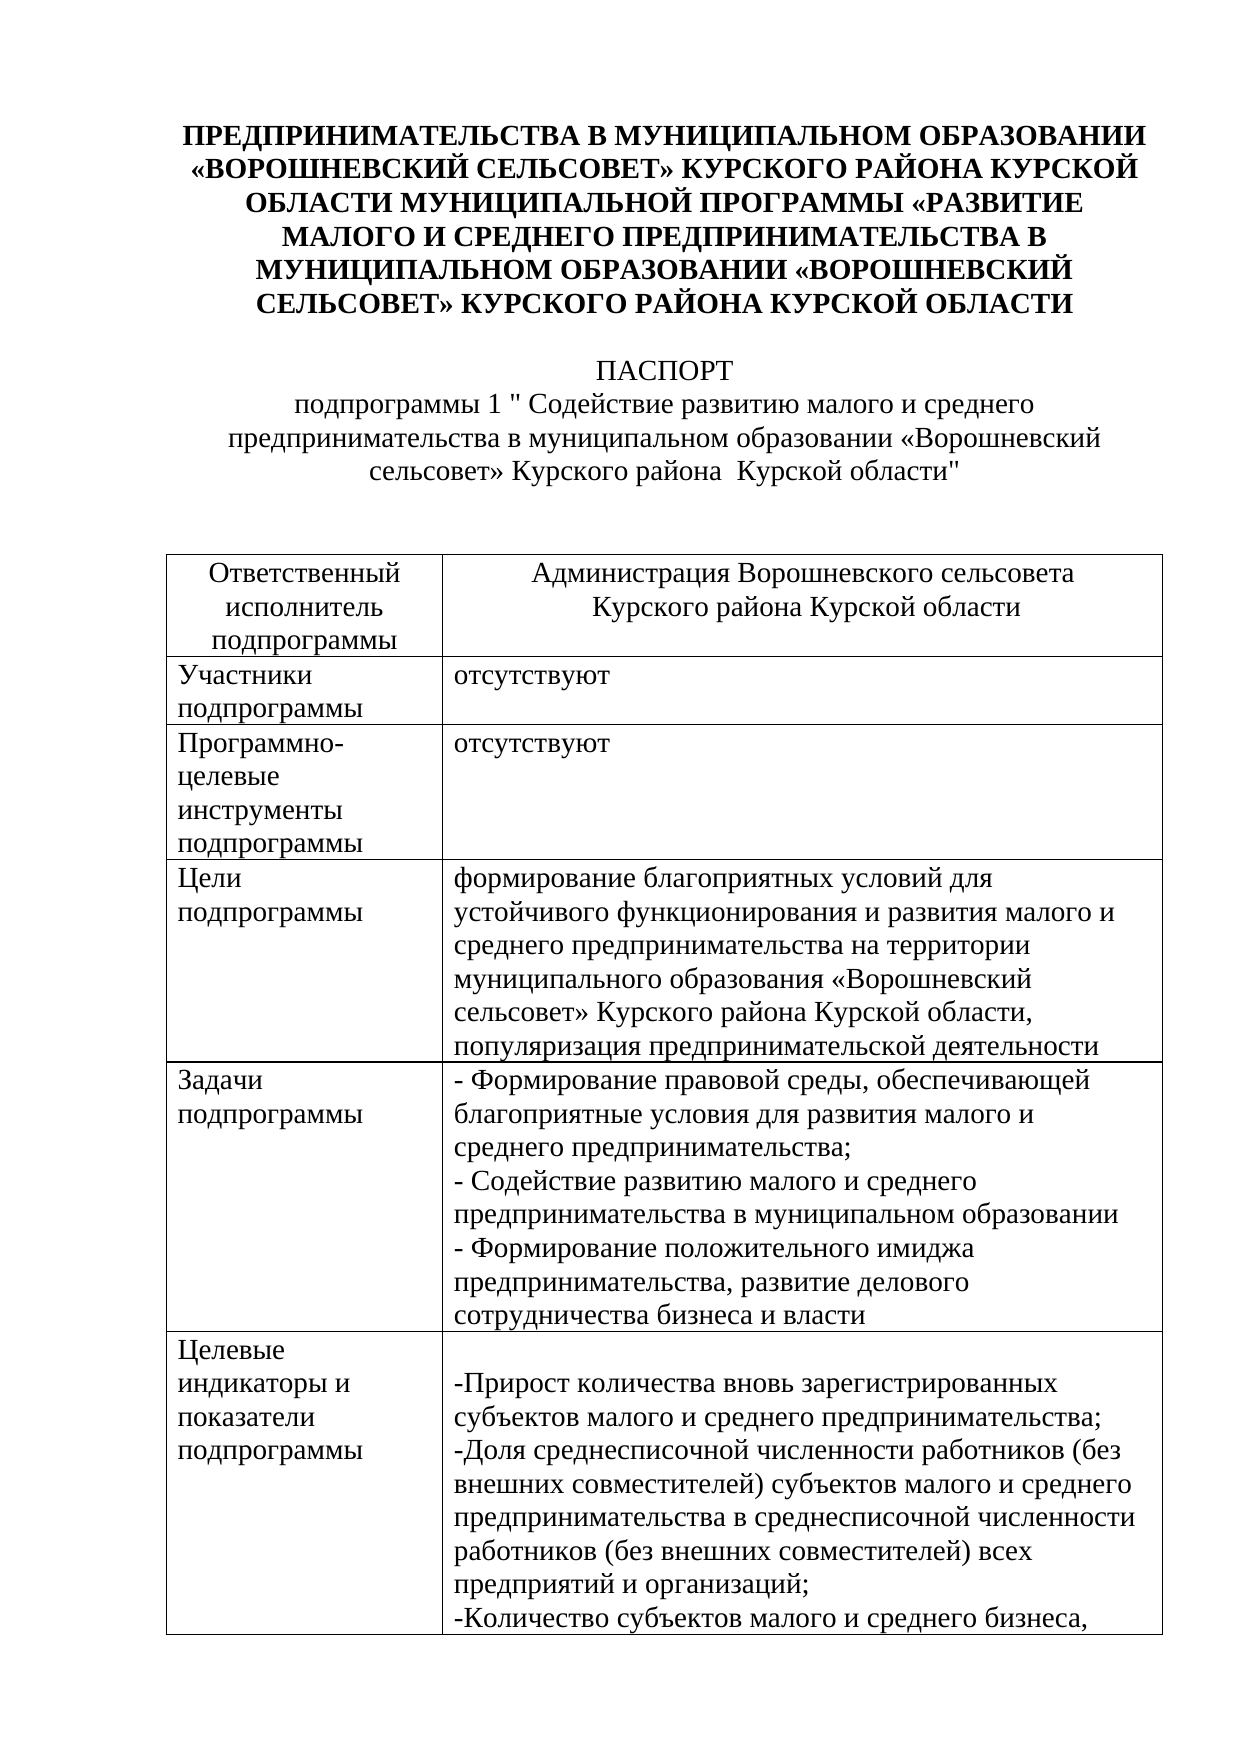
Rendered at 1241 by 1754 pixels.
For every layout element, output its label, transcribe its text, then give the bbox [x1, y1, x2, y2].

table_cell Участники подпрограммы [167, 657, 442, 724]
table_cell отсутствуют [443, 657, 1162, 724]
table_cell - Формирование правовой среды, обеспечивающей благоприятные условия для развития малого и среднего предпринимательства; - Содействие развитию малого и среднего предпринимательства в муниципальном образовании - Формирование положительного имиджа предпринимательства, развитие делового сотрудничества бизнеса и власти [443, 1063, 1162, 1331]
text подпрограммы 1 " Содействие развитию малого и среднего [177, 386, 1152, 420]
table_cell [167, 1332, 442, 1634]
text ПРЕДПРИНИМАТЕЛЬСТВА В МУНИЦИПАЛЬНОМ ОБРАЗОВАНИИ «ВОРОШНЕВСКИЙ СЕЛЬСОВЕТ» КУРСКОГО РАЙОНА КУРСКОЙ ОБЛАСТИ МУНИЦИПАЛЬНОЙ ПРОГРАММЫ «РАЗВИТИЕ МАЛОГО И СРЕДНЕГО ПРЕДПРИНИМАТЕЛЬСТВА В МУНИЦИПАЛЬНОМ ОБРАЗОВАНИИ «ВОРОШНЕВСКИЙ СЕЛЬСОВЕТ» КУРСКОГО РАЙОНА КУРСКОЙ ОБЛАСТИ [177, 118, 1152, 319]
table_cell Программно-целевые инструменты подпрограммы [167, 725, 442, 859]
table_cell формирование благоприятных условий для устойчивого функционирования и развития малого и среднего предпринимательства на территории муниципального образования «Ворошневский сельсовет» Курского района Курской области, популяризация предпринимательской деятельности [443, 860, 1162, 1061]
table_header Ответственный исполнитель подпрограммы [167, 555, 442, 656]
table_cell отсутствуют [443, 725, 1162, 859]
table_header Администрация Ворошневского сельсовета Курского района Курской области [443, 555, 1162, 656]
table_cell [443, 1332, 1162, 1634]
text ПАСПОРТ [177, 353, 1152, 386]
table_cell Задачи подпрограммы [167, 1063, 442, 1331]
text предпринимательства в муниципальном образовании «Ворошневский сельсовет» Курского района Курской области" [177, 420, 1152, 487]
table_cell Цели подпрограммы [167, 860, 442, 1061]
